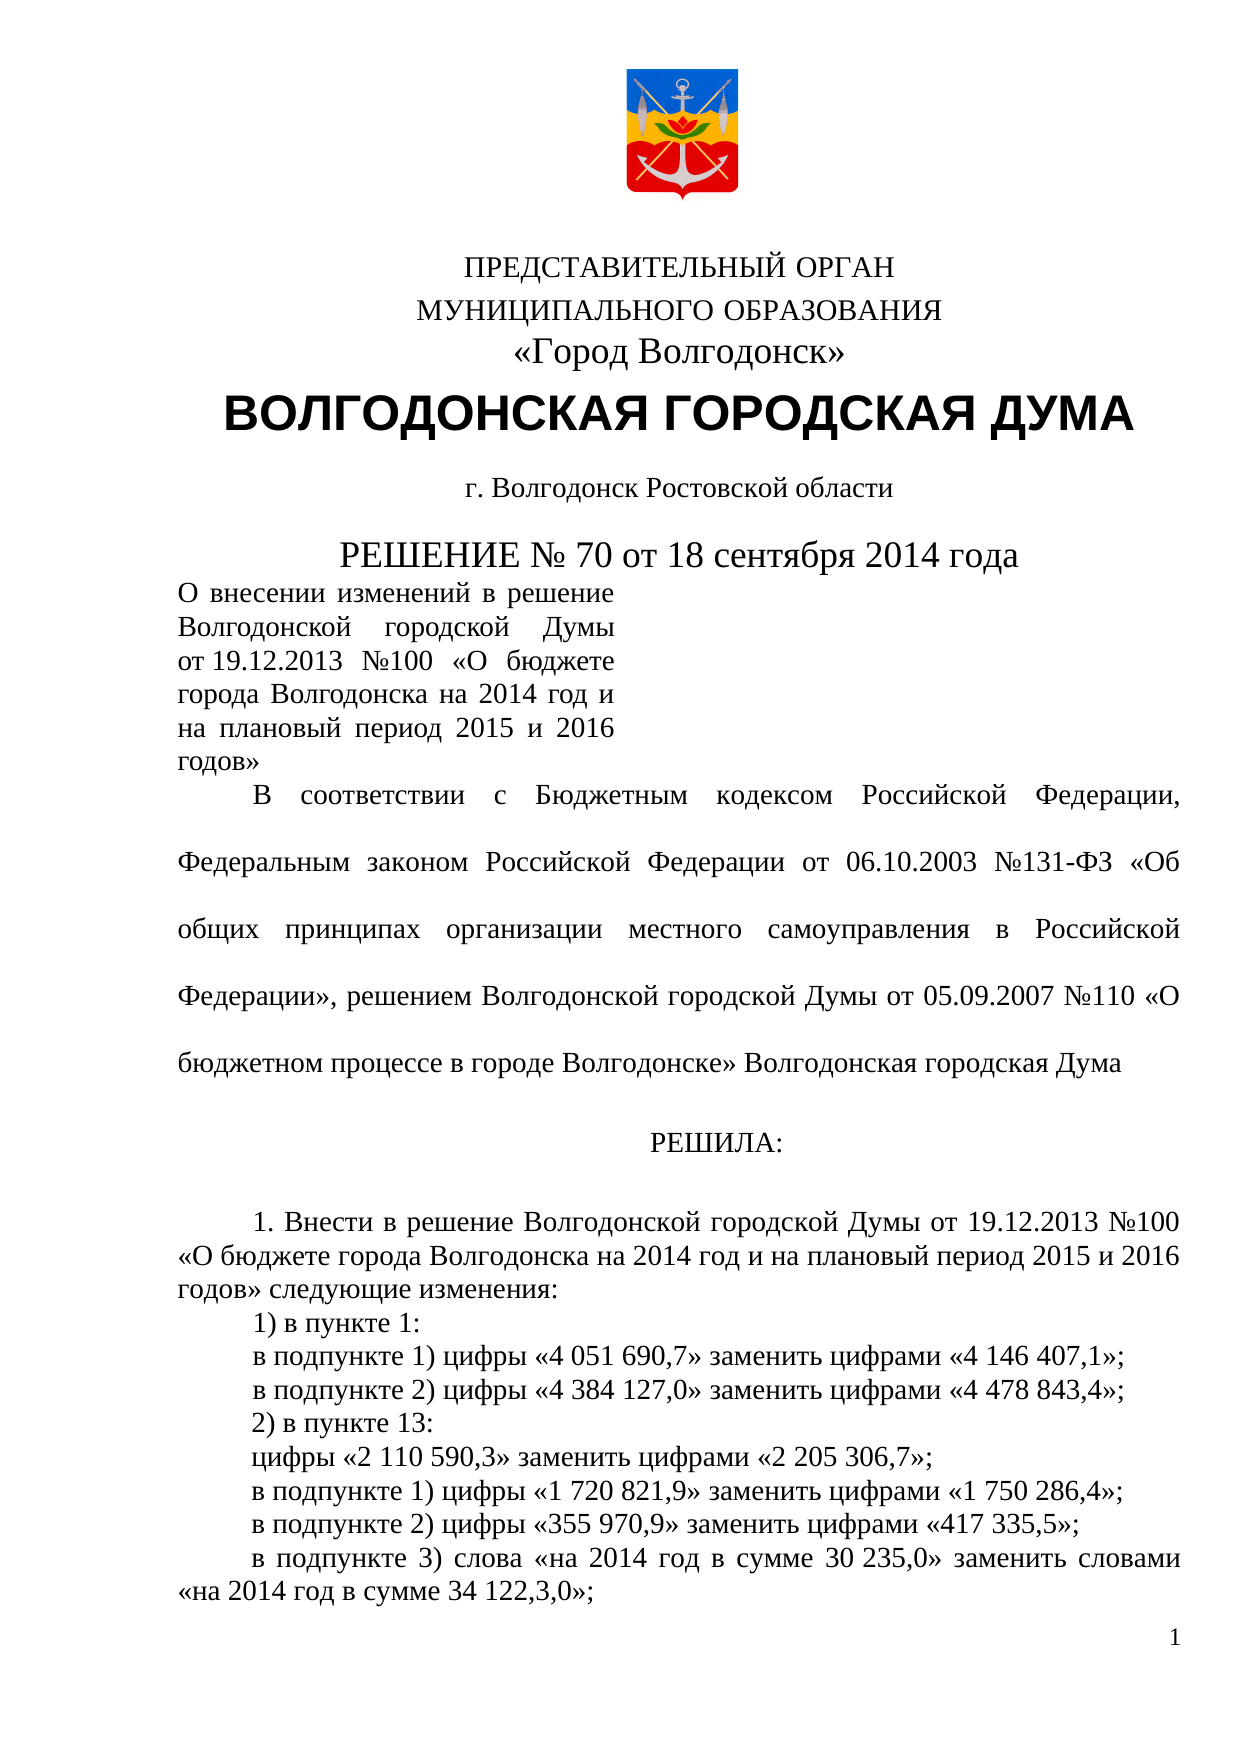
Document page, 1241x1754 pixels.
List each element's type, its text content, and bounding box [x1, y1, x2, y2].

text 1. Внести в решение Волгодонской городской Думы от 19.12.2013 №100 «О бюджете города Волгодонска на 2014 год и на плановый период 2015 и 2016 годов» следующие изменения: [177, 1204, 1181, 1305]
text в подпункте 2) цифры «4 384 127,0» заменить цифрами «4 478 843,4»; [177, 1372, 1181, 1406]
text РЕШЕНИЕ № 70 от 18 сентября 2014 года [177, 532, 1181, 576]
text представительный орган [177, 242, 1181, 285]
text РЕШИЛА: [177, 1125, 1181, 1158]
subtitle О внесении изменений в решение Волгодонской городской Думы от 19.12.2013 №100 «О бюджете города Волгодонска на 2014 год и на плановый период 2015 и 2016 годов» [177, 576, 615, 777]
text в подпункте 3) слова «на 2014 год в сумме 30 235,0» заменить словами «на 2014 год в сумме 34 122,3,0»; [177, 1540, 1181, 1607]
list в подпункте 1) цифры «1 720 821,9» заменить цифрами «1 750 286,4»; [251, 1473, 1181, 1506]
text 1) в пункте 1: [177, 1305, 1181, 1338]
text ВОЛГОДОНСКАЯ ГОРОДСКАЯ ДУМА [177, 384, 1181, 441]
text г. Волгодонск Ростовской области [177, 470, 1181, 504]
text муниципального образования [177, 285, 1181, 328]
text в подпункте 1) цифры «4 051 690,7» заменить цифрами «4 146 407,1»; [177, 1338, 1181, 1372]
text «Город Волгодонск» [177, 328, 1181, 371]
list в подпункте 2) цифры «355 970,9» заменить цифрами «417 335,5»; [251, 1506, 1181, 1540]
list 2) в пункте 13: [177, 1406, 1181, 1439]
text В соответствии с Бюджетным кодексом Российской Федерации, Федеральным законом Российской Федерации от 06.10.2003 №131-ФЗ «Об общих принципах организации местного самоуправления в Российской Федерации», решением Волгодонской городской Думы от 05.09.2007 №110 «О бюджетном процессе в городе Волгодонске» Волгодонская городская Дума [177, 777, 1181, 1079]
list цифры «2 110 590,3» заменить цифрами «2 205 306,7»; [251, 1439, 1181, 1473]
